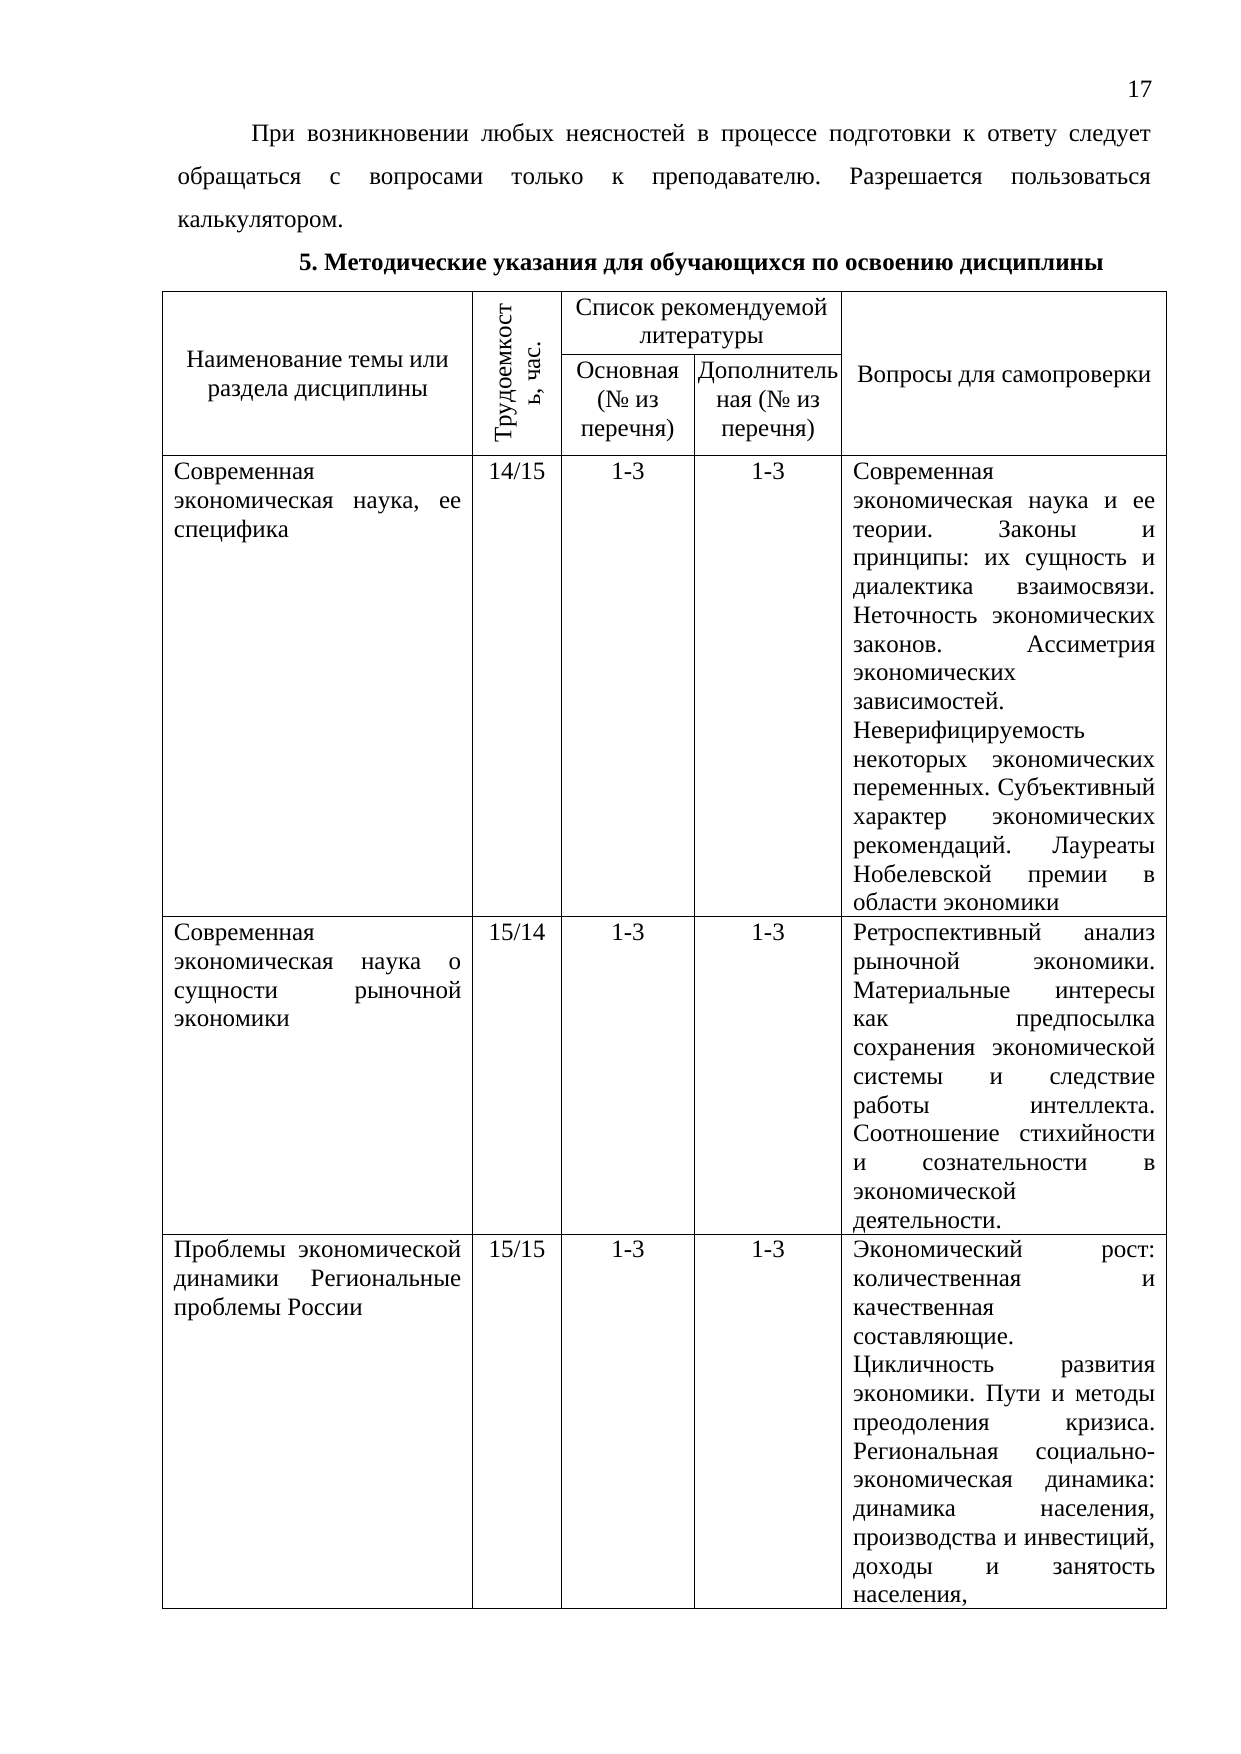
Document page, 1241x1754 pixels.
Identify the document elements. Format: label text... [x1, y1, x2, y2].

table_cell Современная экономическая наука о сущности рыночной экономики [163, 917, 472, 1233]
table_cell Современная экономическая наука, ее специфика [163, 456, 472, 916]
table_cell 15/15 [473, 1235, 561, 1608]
table_cell Основная (№ из перечня) [562, 355, 694, 455]
table_cell 1-3 [562, 456, 694, 916]
table_cell 1-3 [562, 1235, 694, 1608]
table_cell 15/14 [473, 917, 561, 1233]
table_header Наименование темы или раздела дисциплины [163, 292, 472, 455]
table_cell 14/15 [473, 456, 561, 916]
table_header Список рекомендуемой литературы [562, 292, 841, 354]
text При возникновении любых неясностей в процессе подготовки к ответу следует обращаться с вопросами только к преподавателю. Разрешается пользоваться калькулятором. [177, 118, 1152, 233]
table_cell 1-3 [562, 917, 694, 1233]
table_cell 1-3 [695, 1235, 841, 1608]
table_header Трудоемкость, час. [473, 292, 561, 455]
table_cell Ретроспективный анализ рыночной экономики. Материальные интересы как предпосылка сохранения экономической системы и следствие работы интеллекта. Соотношение стихийности и сознательности в экономической деятельности. [842, 917, 1166, 1233]
table_cell Современная экономическая наука и ее теории. Законы и принципы: их сущность и диалектика взаимосвязи. Неточность экономических законов. Ассиметрия экономических зависимостей. Неверифицируемость некоторых экономических переменных. Субъективный характер экономических рекомендаций. Лауреаты Нобелевской премии в области экономики [842, 456, 1166, 916]
table_header Вопросы для самопроверки [842, 292, 1166, 455]
text 5. Методические указания для обучающихся по освоению дисциплины [177, 247, 1152, 276]
table_cell 1-3 [695, 456, 841, 916]
table_cell 1-3 [695, 917, 841, 1233]
table_cell Проблемы экономической динамики Региональные проблемы России [163, 1235, 472, 1608]
table_cell Дополнительная (№ из перечня) [695, 355, 841, 455]
